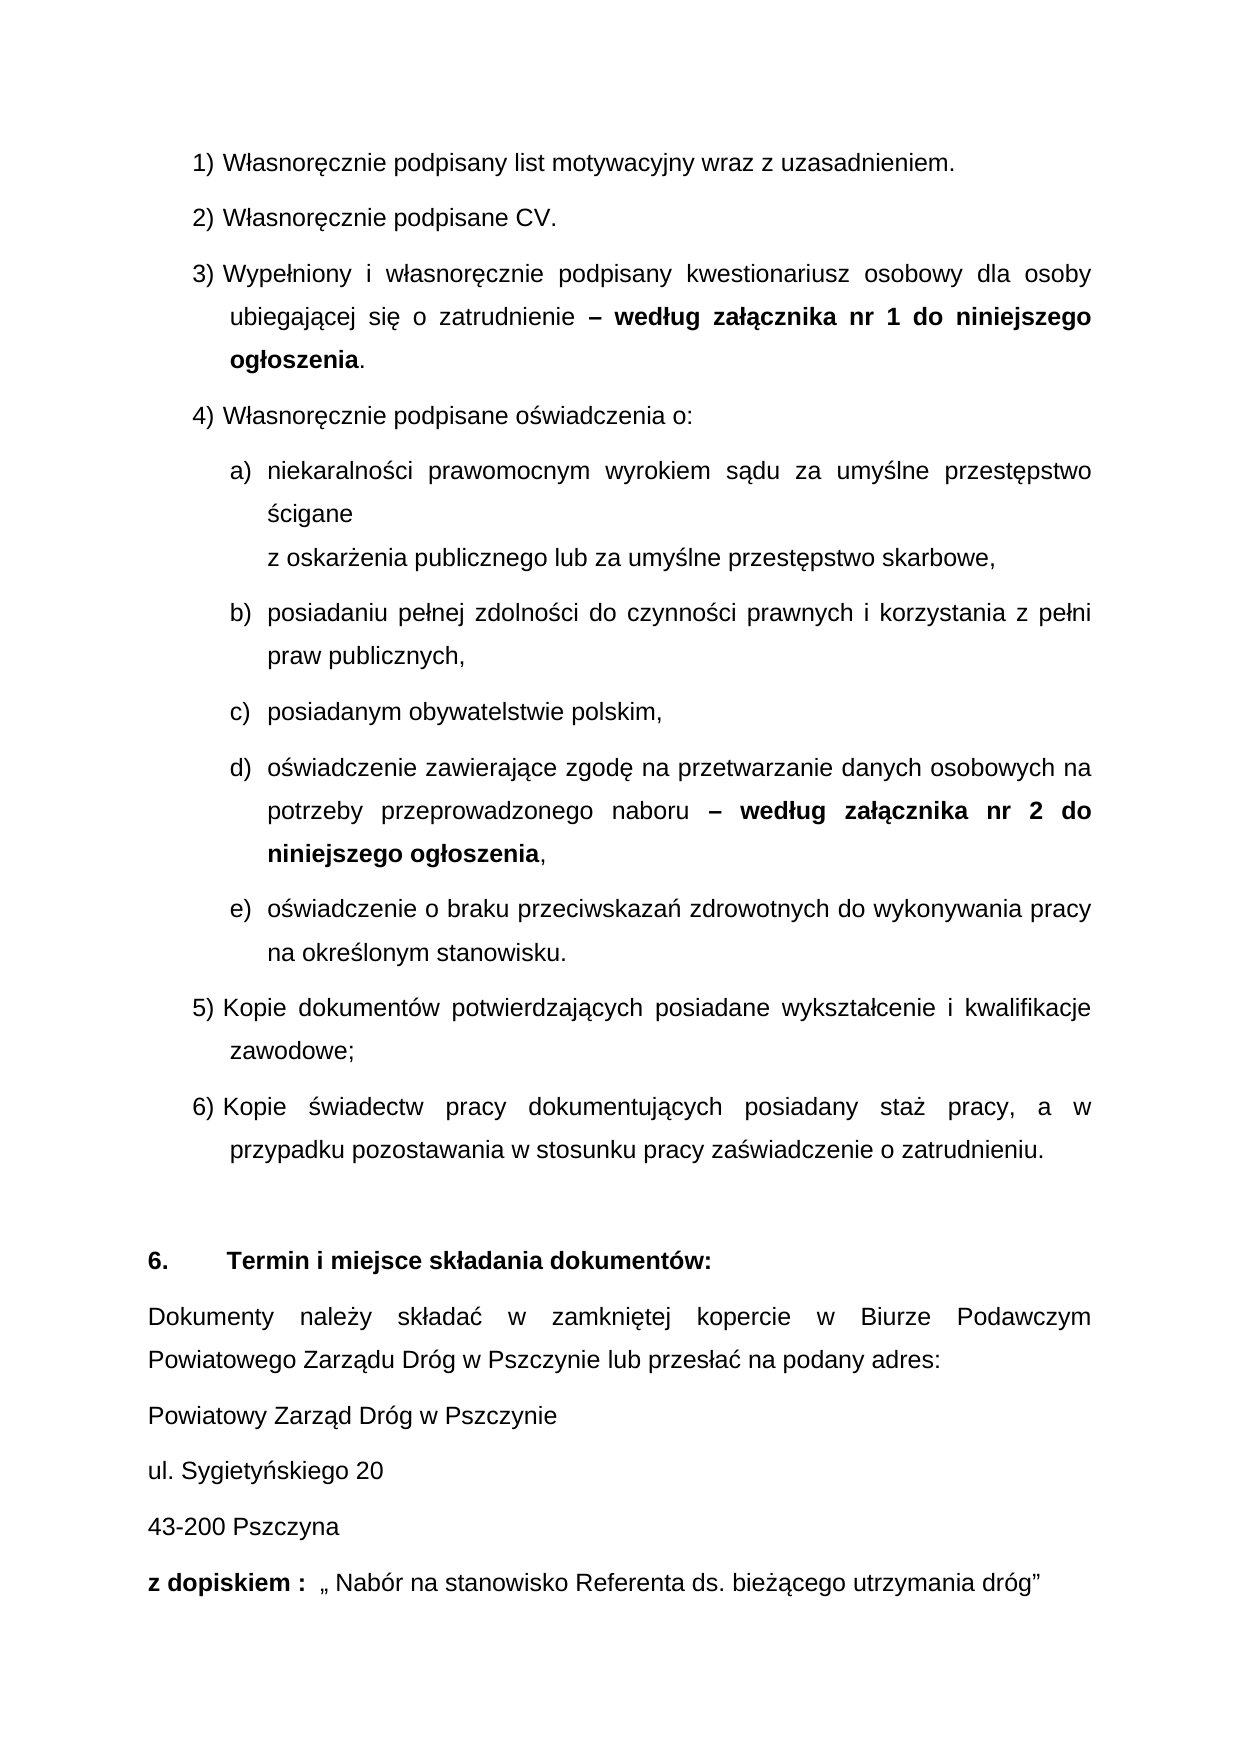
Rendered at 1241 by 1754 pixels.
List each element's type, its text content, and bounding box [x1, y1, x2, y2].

list niekaralności prawomocnym wyrokiem sądu za umyślne przestępstwo ścigane z oskarżenia publicznego lub za umyślne przestępstwo skarbowe, [229, 456, 1093, 571]
list Własnoręcznie podpisane oświadczenia o: [192, 401, 1093, 429]
text z dopiskiem : „ Nabór na stanowisko Referenta ds. bieżącego utrzymania dróg” [148, 1568, 1093, 1596]
list Kopie świadectw pracy dokumentujących posiadany staż pracy, a w przypadku pozostawania w stosunku pracy zaświadczenie o zatrudnieniu. [192, 1092, 1093, 1164]
list posiadanym obywatelstwie polskim, [229, 697, 1093, 726]
list Własnoręcznie podpisane CV. [192, 203, 1093, 232]
text Powiatowy Zarząd Dróg w Pszczynie [148, 1401, 1093, 1429]
list oświadczenie o braku przeciwskazań zdrowotnych do wykonywania pracy na określonym stanowisku. [229, 894, 1093, 966]
list Kopie dokumentów potwierdzających posiadane wykształcenie i kwalifikacje zawodowe; [192, 993, 1093, 1065]
list Termin i miejsce składania dokumentów: [148, 1246, 1093, 1275]
list Wypełniony i własnoręcznie podpisany kwestionariusz osobowy dla osoby ubiegającej się o zatrudnienie – według załącznika nr 1 do niniejszego ogłoszenia. [192, 259, 1093, 374]
text 43-200 Pszczyna [148, 1512, 1093, 1541]
text ul. Sygietyńskiego 20 [148, 1456, 1093, 1485]
list oświadczenie zawierające zgodę na przetwarzanie danych osobowych na potrzeby przeprowadzonego naboru – według załącznika nr 2 do niniejszego ogłoszenia, [229, 753, 1093, 868]
list Własnoręcznie podpisany list motywacyjny wraz z uzasadnieniem. [192, 148, 1093, 176]
list posiadaniu pełnej zdolności do czynności prawnych i korzystania z pełni praw publicznych, [229, 598, 1093, 670]
text Dokumenty należy składać w zamkniętej kopercie w Biurze Podawczym Powiatowego Zarządu Dróg w Pszczynie lub przesłać na podany adres: [148, 1302, 1093, 1374]
